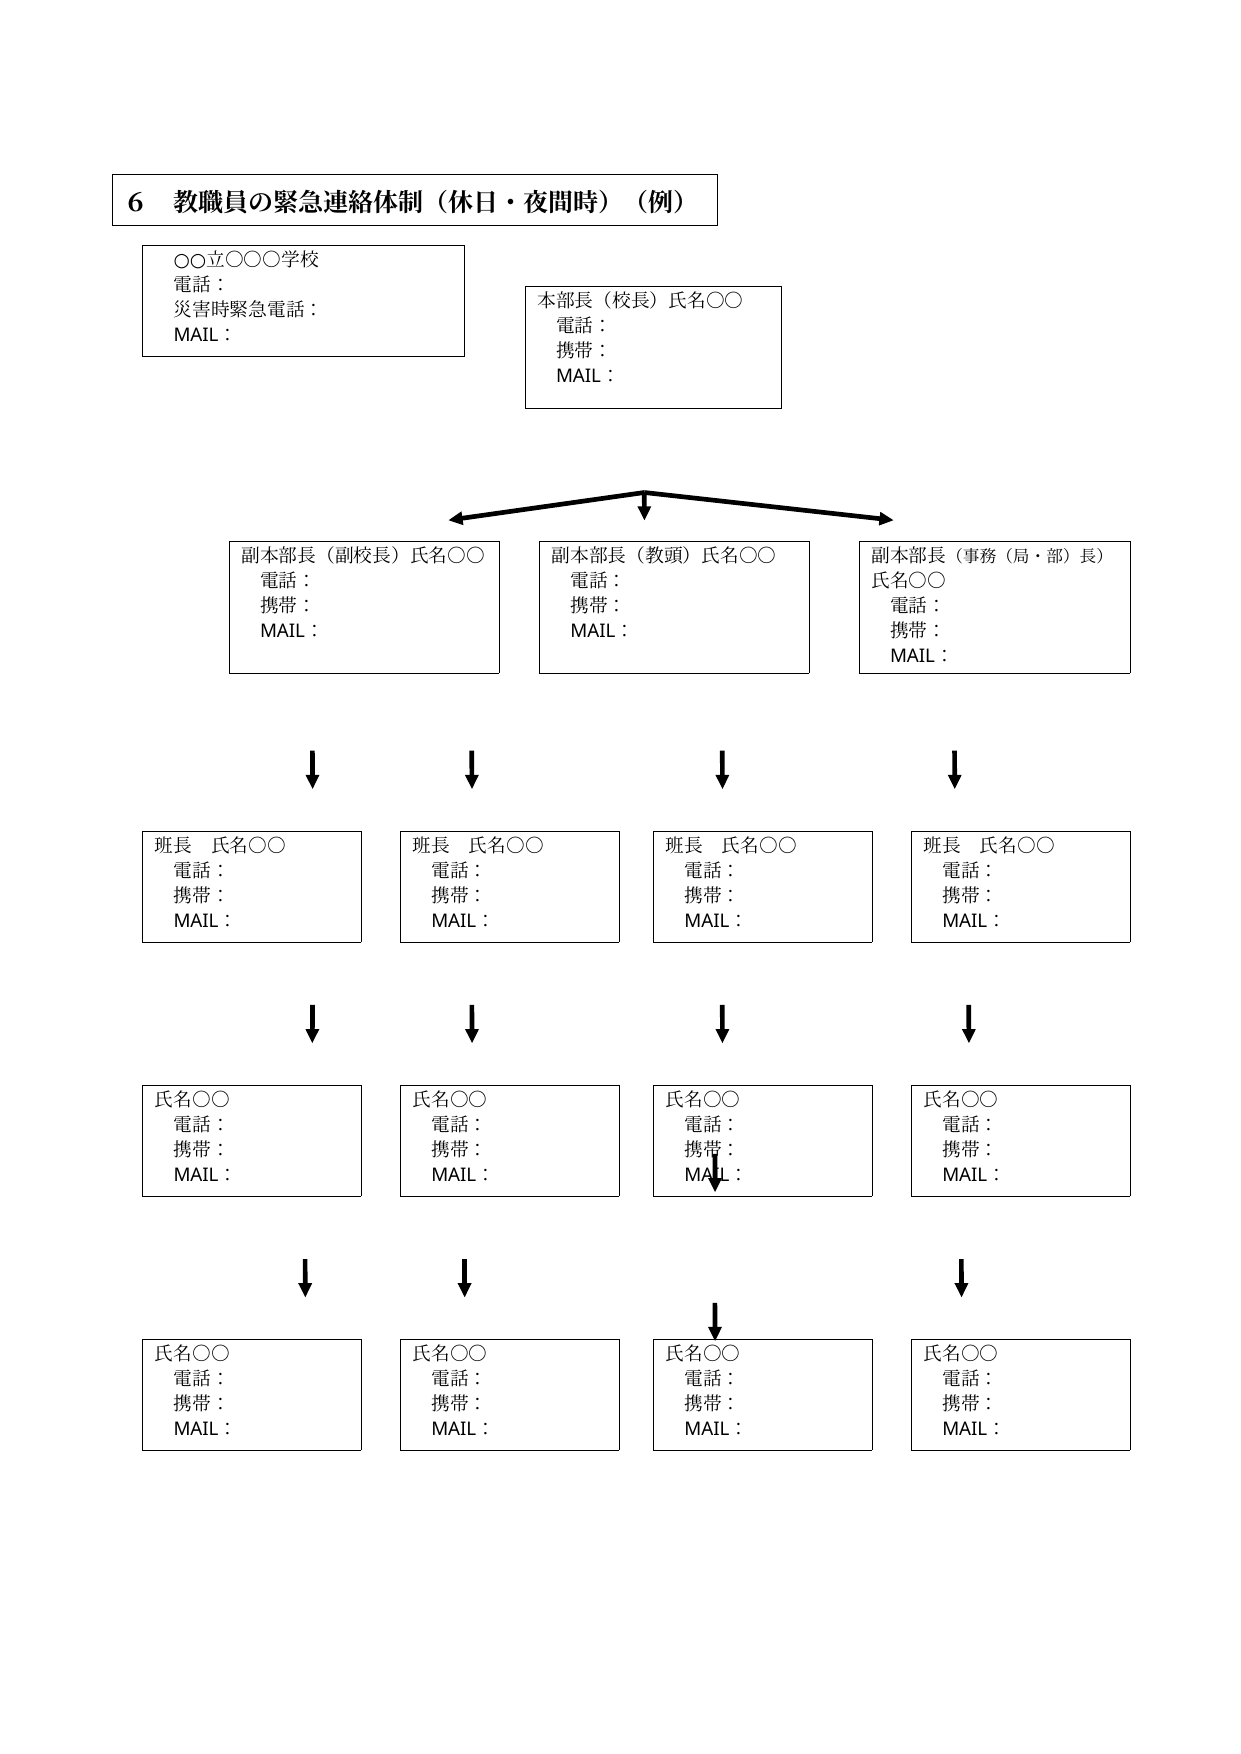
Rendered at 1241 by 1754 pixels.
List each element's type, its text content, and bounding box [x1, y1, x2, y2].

table_header ６ 教職員の緊急連絡体制（休日・夜間時）（例） [113, 175, 717, 225]
